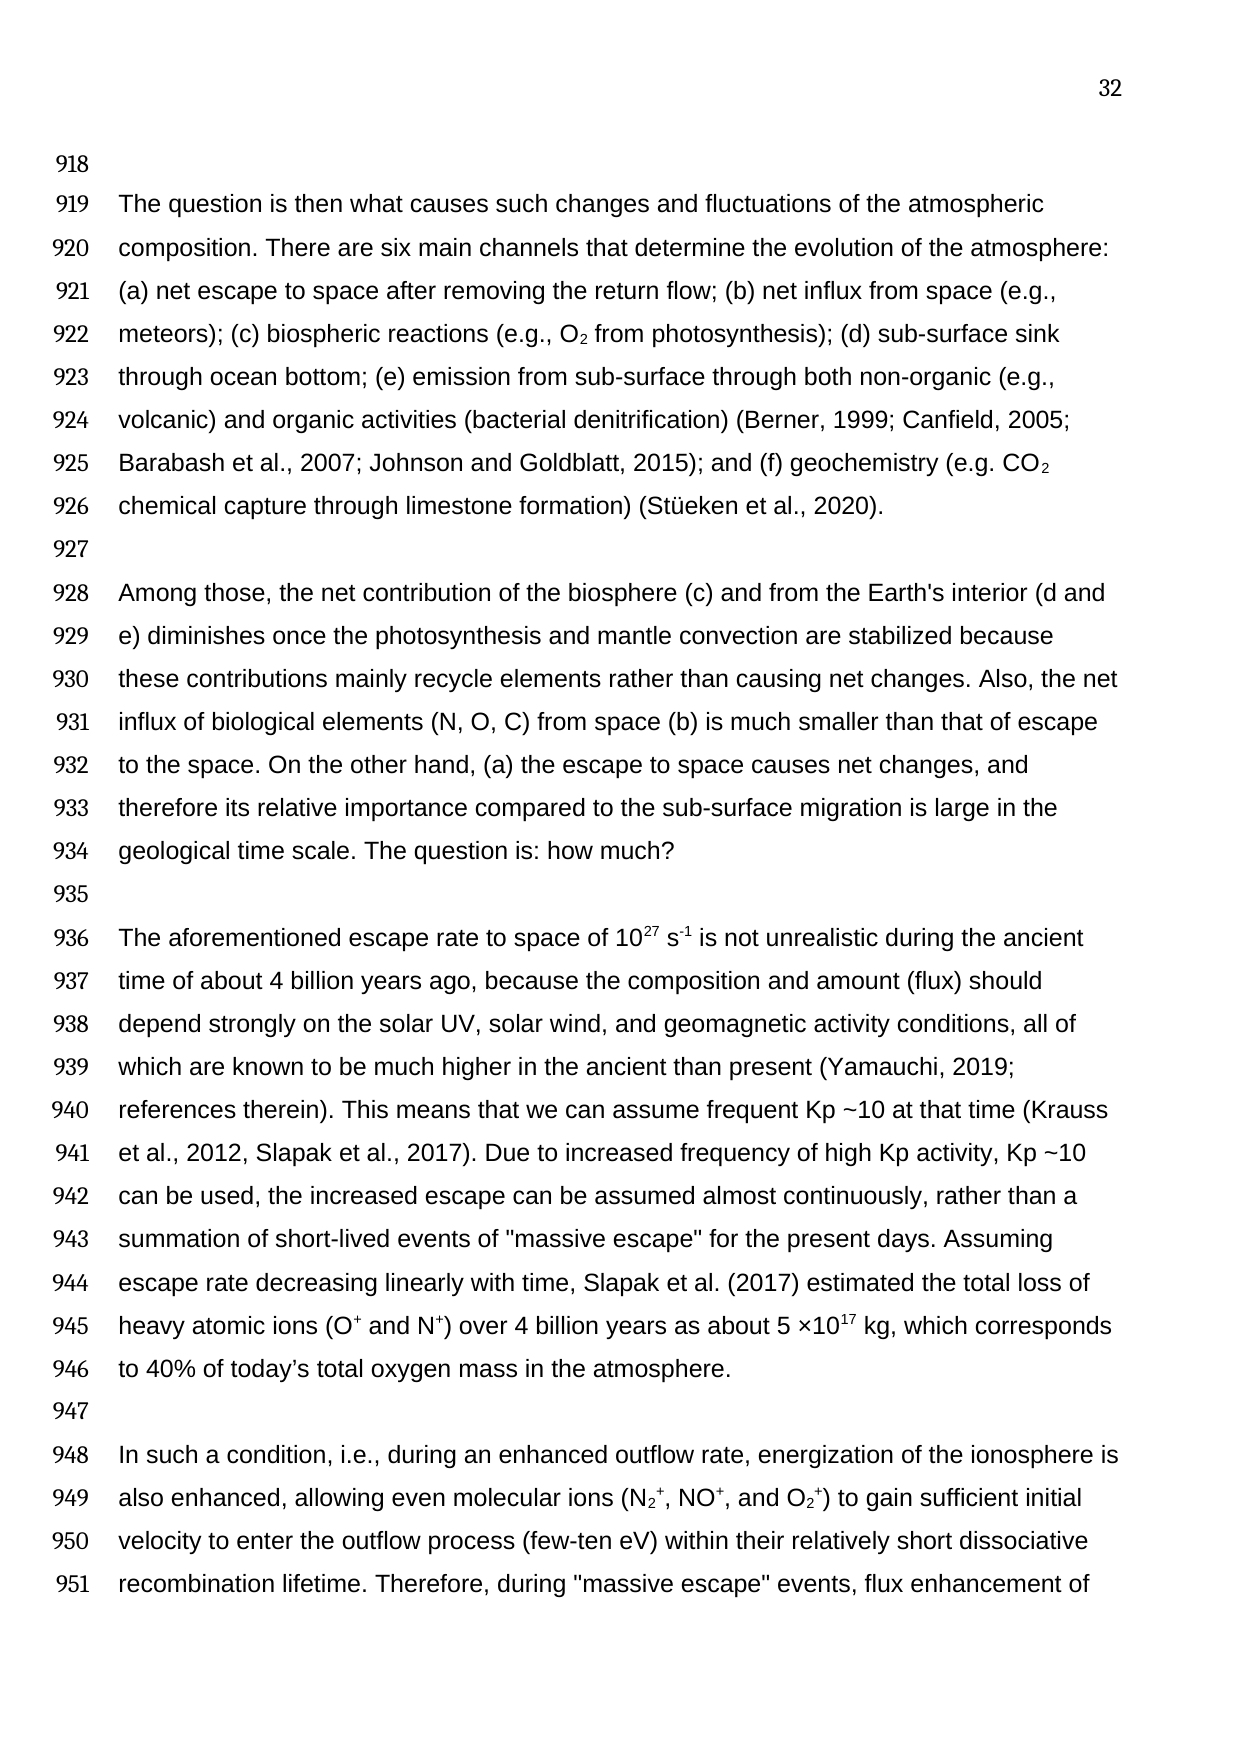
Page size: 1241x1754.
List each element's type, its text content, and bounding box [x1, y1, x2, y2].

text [118, 1440, 1122, 1598]
text The aforementioned escape rate to space of 1027 s-1 is not unrealistic during the ancient time of about 4 billion years ago, because the composition and amount (flux) should depend strongly on the solar UV, solar wind, and geomagnetic activity conditions, all of which are known to be much higher in the ancient than present (Yamauchi, 2019; references therein). This means that we can assume frequent Kp ~10 at that time (Krauss et al., 2012, Slapak et al., 2017). Due to increased frequency of high Kp activity, Kp ~10 can be used, the increased escape can be assumed almost continuously, rather than a summation of short-lived events of "massive escape" for the present days. Assuming escape rate decreasing linearly with time, Slapak et al. (2017) estimated the total loss of heavy atomic ions (O+ and N+) over 4 billion years as about 5 ×1017 kg, which corresponds to 40% of today’s total oxygen mass in the atmosphere. [118, 923, 1122, 1383]
text Among those, the net contribution of the biosphere (c) and from the Earth's interior (d and e) diminishes once the photosynthesis and mantle convection are stabilized because these contributions mainly recycle elements rather than causing net changes. Also, the net influx of biological elements (N, O, C) from space (b) is much smaller than that of escape to the space. On the other hand, (a) the escape to space causes net changes, and therefore its relative importance compared to the sub-surface migration is large in the geological time scale. The question is: how much? [118, 578, 1122, 865]
text The question is then what causes such changes and fluctuations of the atmospheric composition. There are six main channels that determine the evolution of the atmosphere: (a) net escape to space after removing the return flow; (b) net influx from space (e.g., meteors); (c) biospheric reactions (e.g., O2 from photosynthesis); (d) sub-surface sink through ocean bottom; (e) emission from sub-surface through both non-organic (e.g., volcanic) and organic activities (bacterial denitrification) (Berner, 1999; Canfield, 2005; Barabash et al., 2007; Johnson and Goldblatt, 2015); and (f) geochemistry (e.g. CO2 chemical capture through limestone formation) (Stüeken et al., 2020). [118, 189, 1122, 520]
